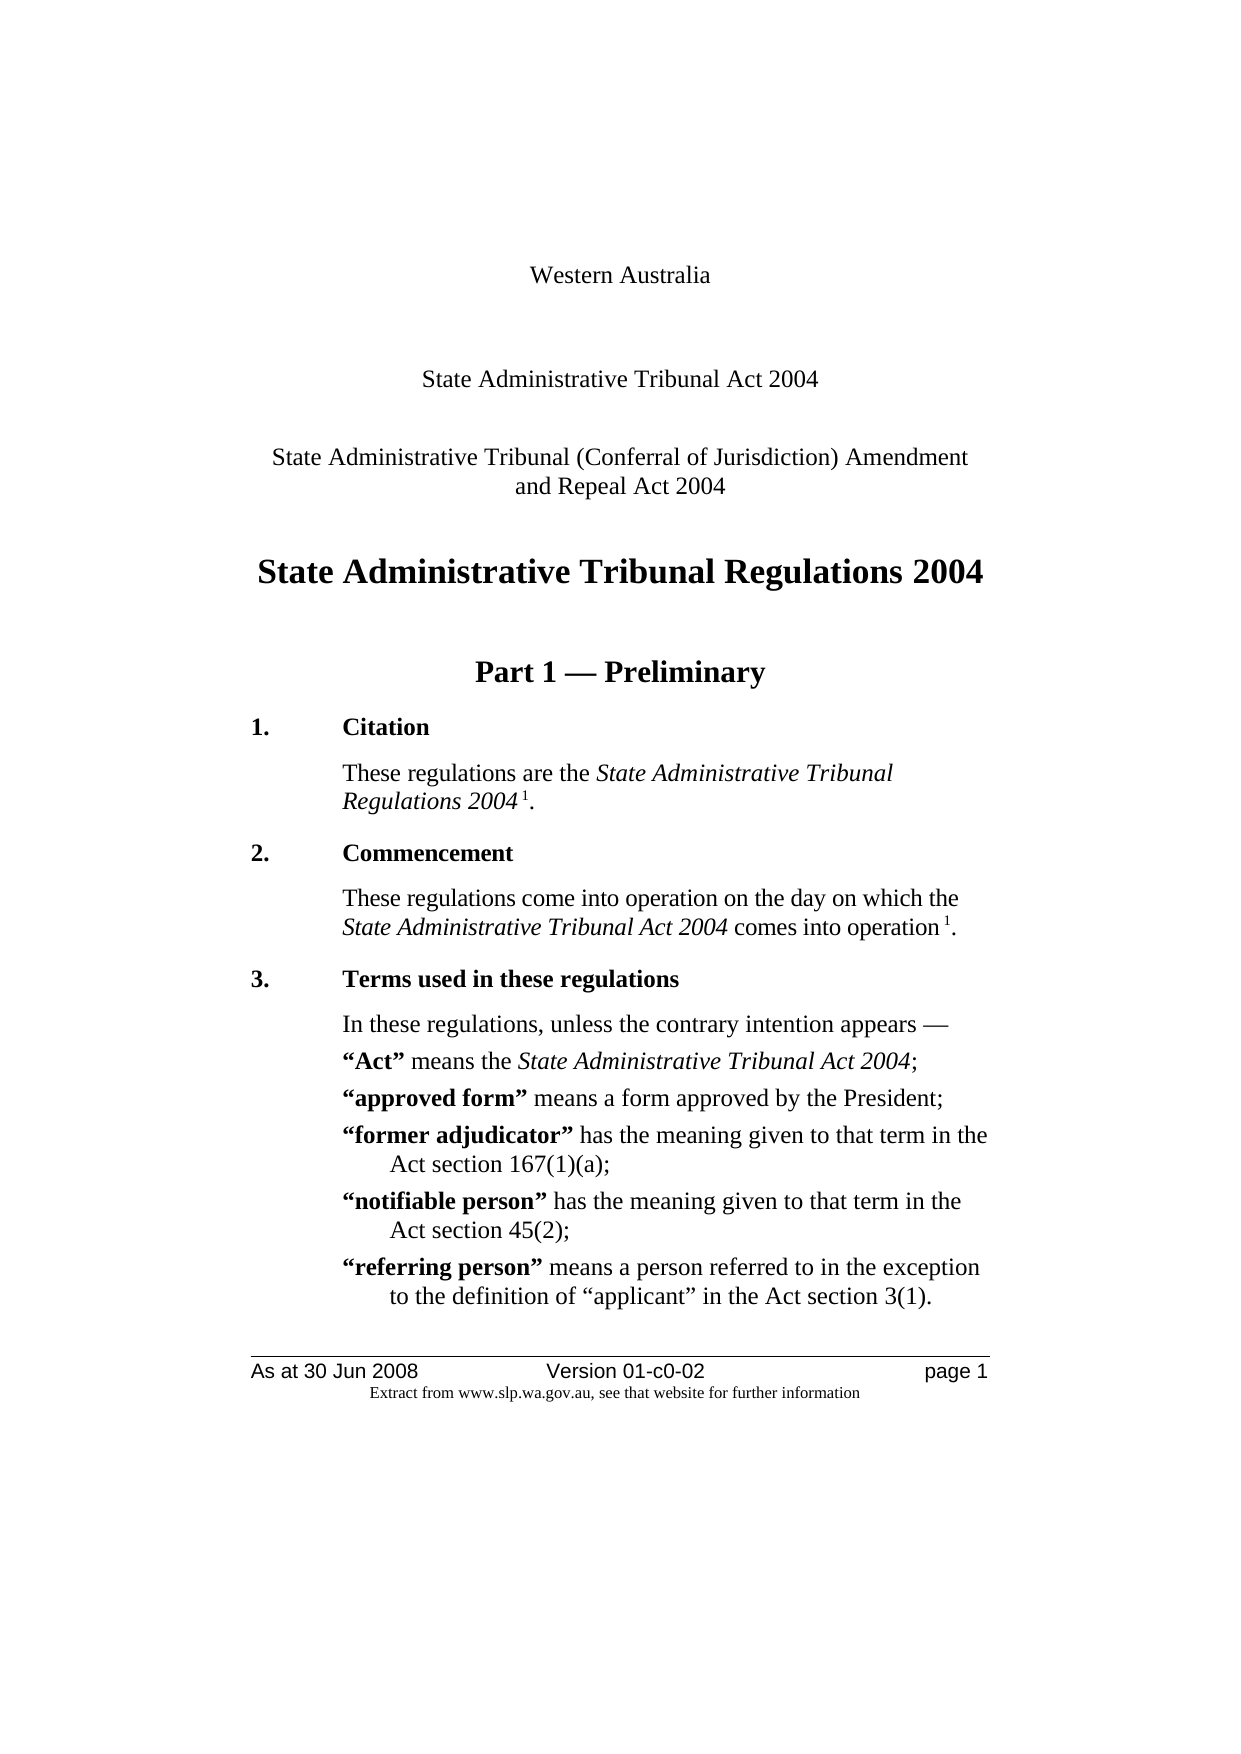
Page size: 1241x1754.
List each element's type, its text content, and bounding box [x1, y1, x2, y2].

text Western Australia [251, 260, 990, 289]
text “notifiable person” has the meaning given to that term in the Act section 45(2); [251, 1186, 990, 1244]
text “approved form” means a form approved by the President; [251, 1083, 990, 1112]
text In these regulations, unless the contrary intention appears — [251, 1009, 990, 1038]
subtitle 2. Commencement [251, 838, 990, 867]
text These regulations come into operation on the day on which the State Administrative Tribunal Act 2004 comes into operation 1. [251, 883, 990, 941]
text “Act” means the State Administrative Tribunal Act 2004; [251, 1046, 990, 1075]
text State Administrative Tribunal Act 2004 [251, 364, 990, 392]
text State Administrative Tribunal Regulations 2004 [251, 550, 990, 591]
subtitle Part 1 — Preliminary [251, 653, 990, 689]
subtitle 3. Terms used in these regulations [251, 964, 990, 993]
text “referring person” means a person referred to in the exception to the definition of “applicant” in the Act section 3(1). [251, 1252, 990, 1310]
text These regulations are the State Administrative Tribunal Regulations 2004 1. [251, 758, 990, 815]
subtitle 1. Citation [251, 712, 990, 741]
text “former adjudicator” has the meaning given to that term in the Act section 167(1)(a); [251, 1121, 990, 1178]
text State Administrative Tribunal (Conferral of Jurisdiction) Amendment and Repeal Act 2004 [251, 442, 990, 500]
